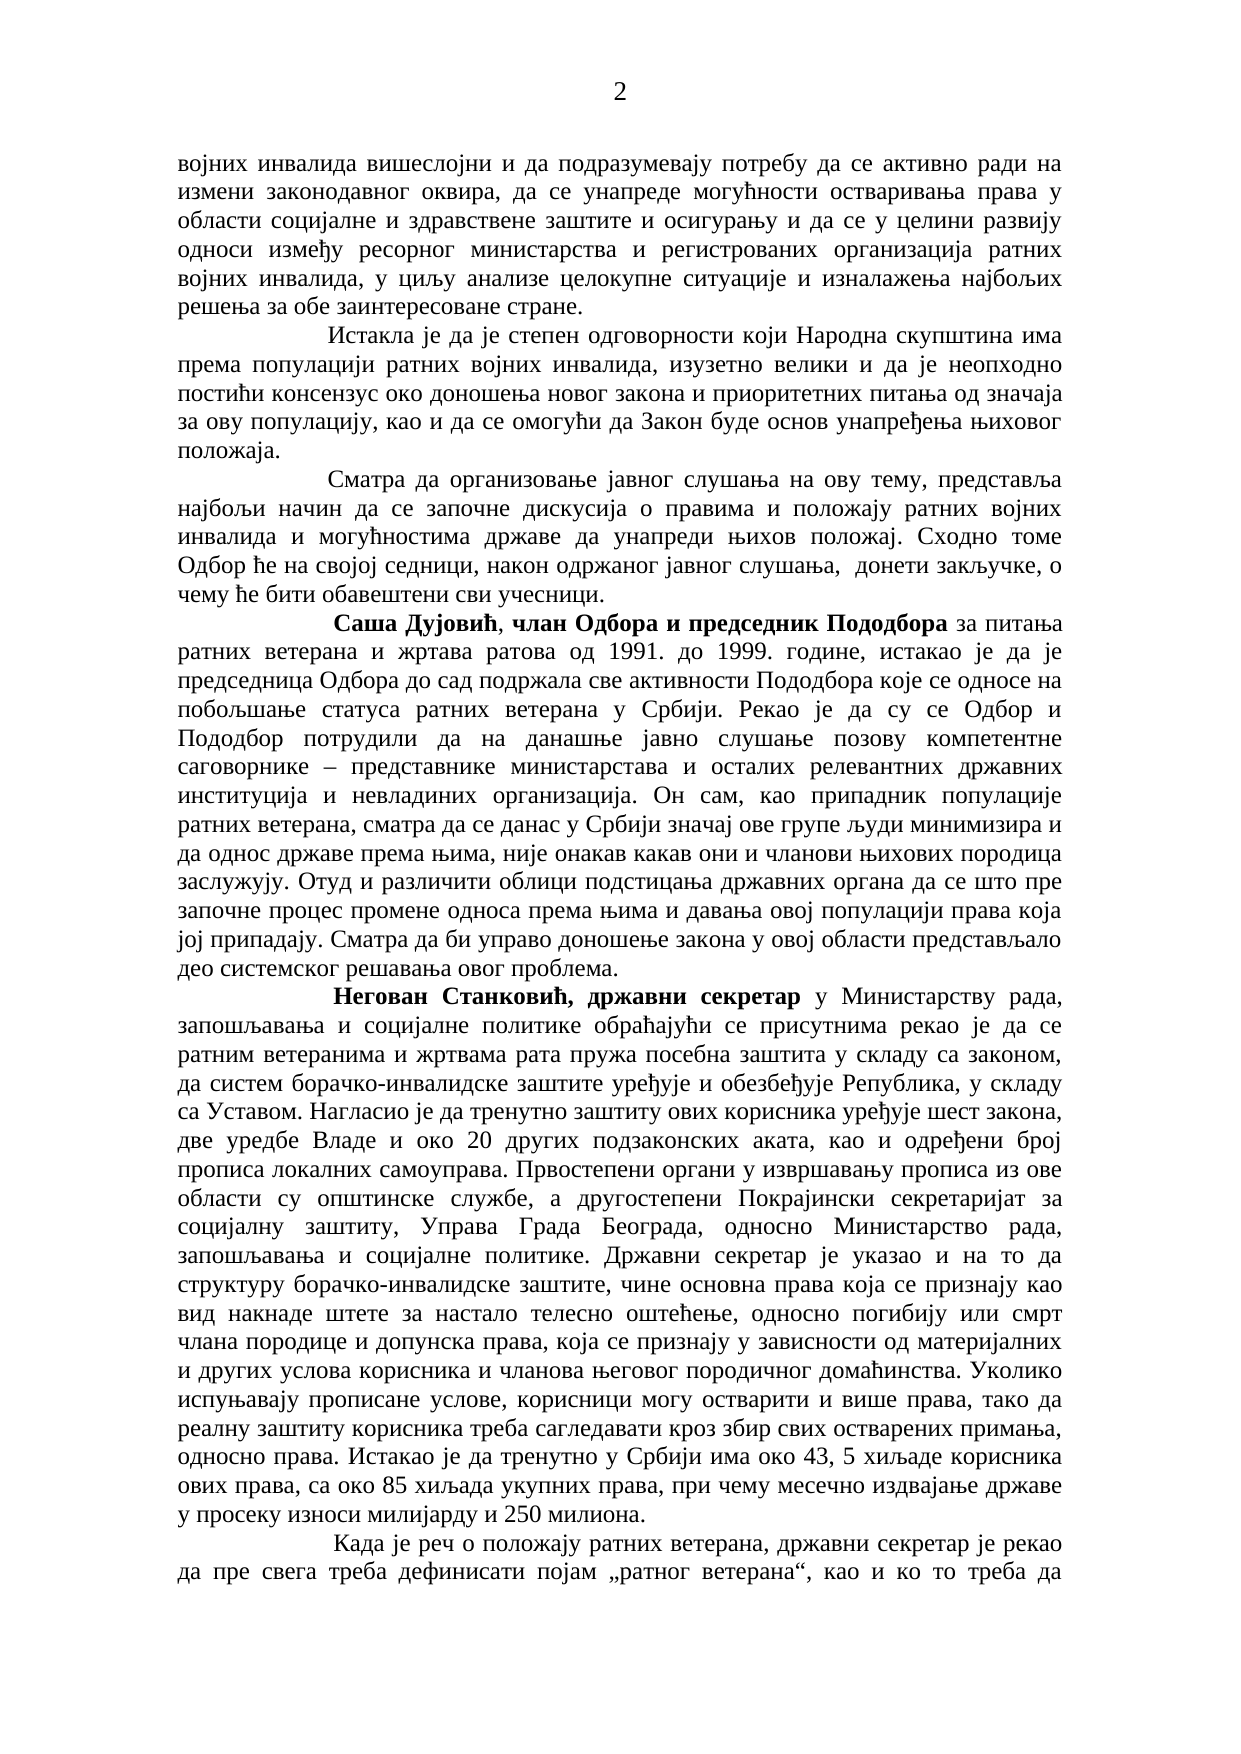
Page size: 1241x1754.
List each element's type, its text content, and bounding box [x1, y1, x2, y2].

text Негован Станковић, државни секретар у Министарству рада, запошљавања и социјалне политике обраћајући се присутнима рекао је да се ратним ветеранима и жртвама рата пружа посебна заштита у складу са законом, да систем борачко-инвалидске заштите уређује и обезбеђује Република, у складу са Уставом. Нагласио је да тренутно заштиту ових корисника уређује шест закона, две уредбе Владе и око 20 других подзаконских аката, као и одређени број прописа локалних самоуправа. Првостепени органи у извршавању прописа из ове области су општинске службе, а другостепени Покрајински секретаријат за социјалну заштиту, Управа Града Београда, односно Министарство рада, запошљавања и социјалне политике. Државни секретар је указао и на то да структуру борачко-инвалидске заштите, чине основна права која се признају као вид накнаде штете за настало телесно оштећење, односно погибију или смрт члана породице и допунска права, која се признају у зависности од материјалних и других услова корисника и чланова његовог породичног домаћинства. Уколико испуњавају прописане услове, корисници могу остварити и више права, тако да реалну заштиту корисника треба сагледавати кроз збир свих остварених примања, односно права. Истакао је да тренутно у Србији има око 43, 5 хиљаде корисника ових права, са око 85 хиљада укупних права, при чему месечно издвајање државе у просеку износи милијарду и 250 милиона. [177, 981, 1063, 1528]
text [177, 1528, 1063, 1585]
text Истакла је да је степен одговорности који Народна скупштина има према популацији ратних војних инвалида, изузетно велики и да је неопходно постићи консензус око доношења новог закона и приоритетних питања од значаја за ову популацију, као и да се омогући да Закон буде основ унапређења њиховог положаја. [177, 320, 1063, 464]
text Саша Дујовић, члан Одбора и председник Пододбора за питања ратних ветерана и жртава ратова од 1991. до 1999. године, истакао је да је председница Одбора до сад подржала све активности Пододбора које се односе на побољшање статуса ратних ветерана у Србији. Рекао је да су се Одбор и Пододбор потрудили да на данашње јавно слушање позову компетентне саговорнике – представнике министарстaва и осталих релевантних државних институција и невладиних организација. Он сам, као припадник популације ратних ветерана, сматра да се данас у Србији значај ове групе људи минимизира и да однос државе према њима, није онакав какав они и чланови њихових породица заслужују. Отуд и различити облици подстицања државних органа да се што пре започне процес промене односа према њима и давања овој популацији права која јој припадају. Сматра да би управо доношење закона у овој области представљало део системског решавања овог проблема. [177, 608, 1063, 981]
text Сматра да организовање јавног слушања на ову тему, представља најбољи начин да се започне дискусија о правима и положају ратних војних инвалида и могућностима државе да унапреди њихов положај. Сходно томе Одбор ће на својој седници, након одржаног јавног слушања, донети закључке, о чему ће бити обавештени сви учесници. [177, 464, 1063, 608]
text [177, 148, 1063, 320]
